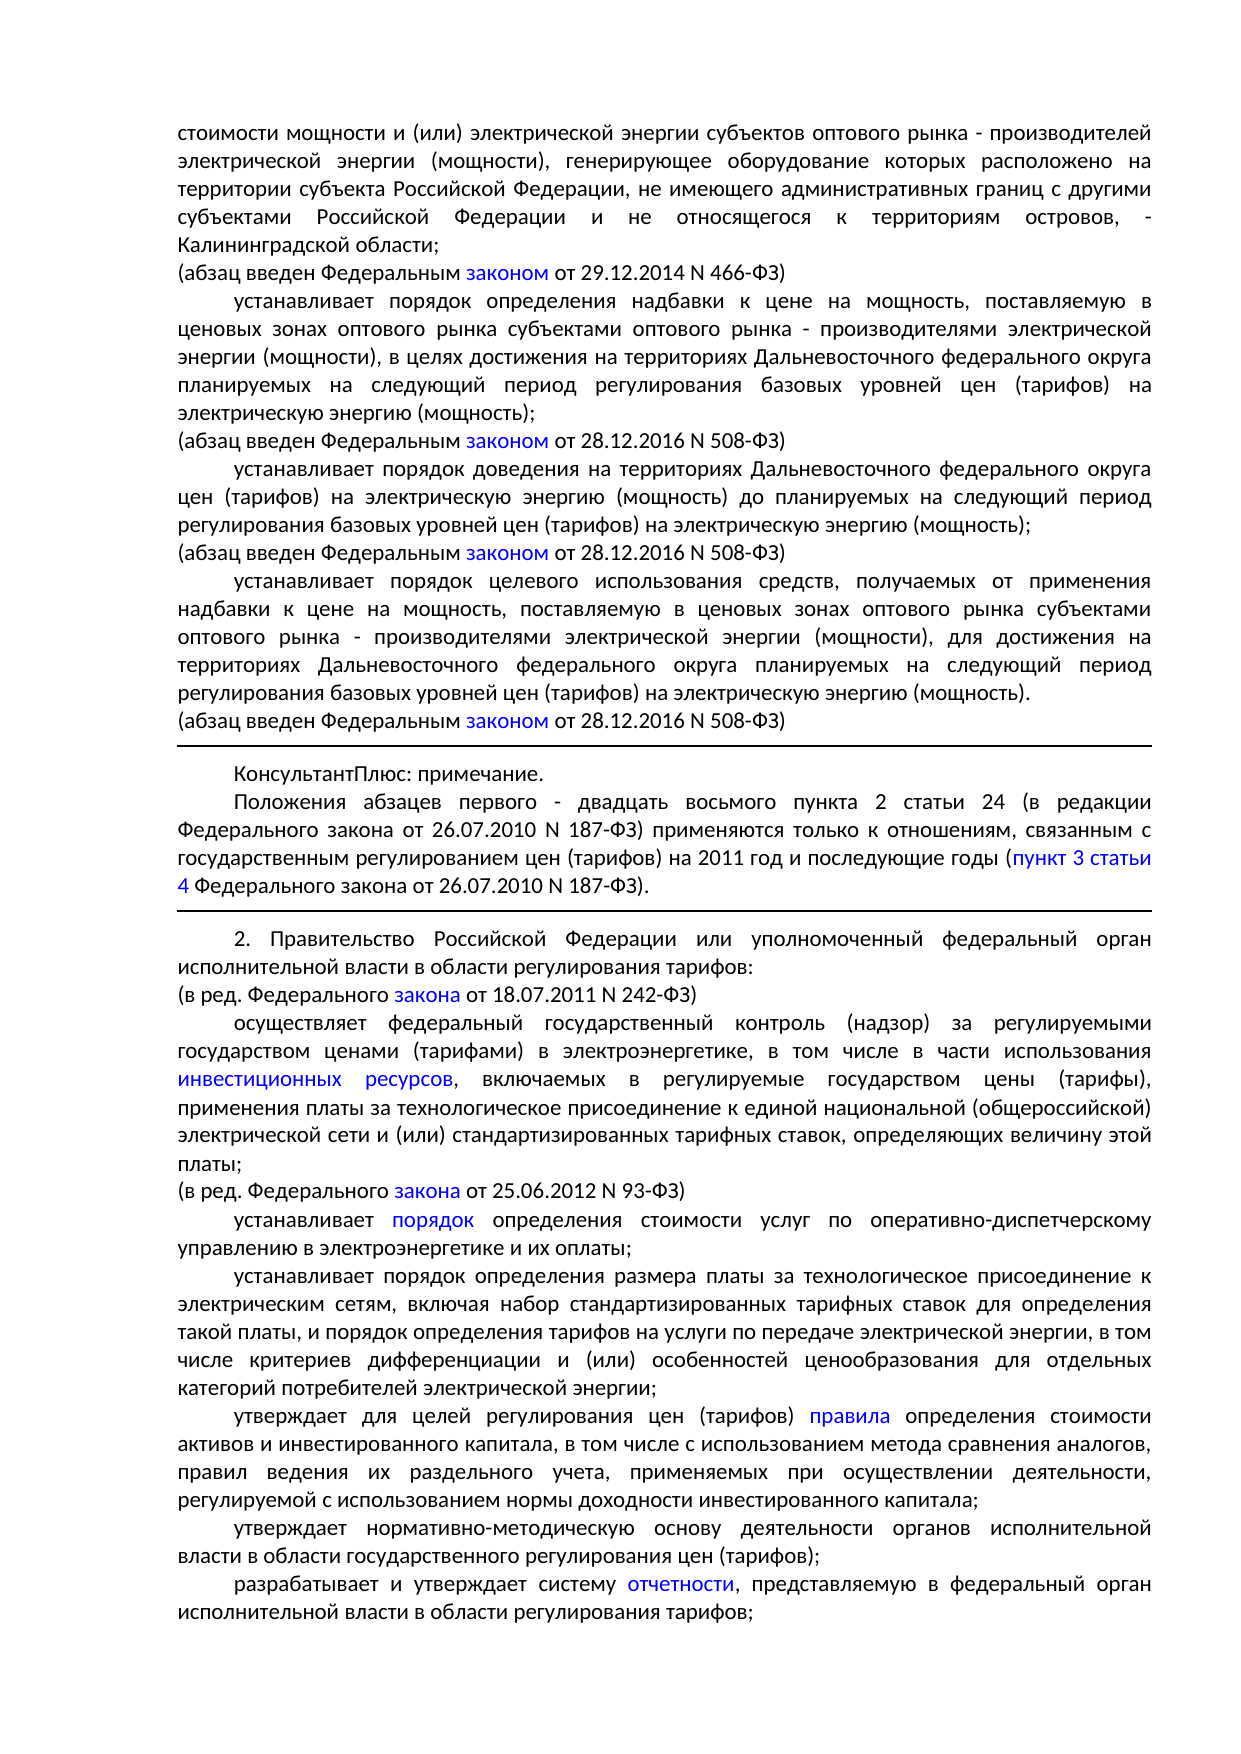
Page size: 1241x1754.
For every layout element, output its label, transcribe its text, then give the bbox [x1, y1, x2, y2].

text устанавливает порядок определения размера платы за технологическое присоединение к электрическим сетям, включая набор стандартизированных тарифных ставок для определения такой платы, и порядок определения тарифов на услуги по передаче электрической энергии, в том числе критериев дифференциации и (или) особенностей ценообразования для отдельных категорий потребителей электрической энергии; [177, 1261, 1152, 1401]
text (в ред. Федерального закона от 18.07.2011 N 242-ФЗ) [177, 981, 1152, 1008]
text разрабатывает и утверждает систему отчетности, представляемую в федеральный орган исполнительной власти в области регулирования тарифов; [177, 1569, 1152, 1625]
text (абзац введен Федеральным законом от 28.12.2016 N 508-ФЗ) [177, 538, 1152, 566]
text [177, 118, 1152, 258]
text осуществляет федеральный государственный контроль (надзор) за регулируемыми государством ценами (тарифами) в электроэнергетике, в том числе в части использования инвестиционных ресурсов, включаемых в регулируемые государством цены (тарифы), применения платы за технологическое присоединение к единой национальной (общероссийской) электрической сети и (или) стандартизированных тарифных ставок, определяющих величину этой платы; [177, 1008, 1152, 1177]
text утверждает для целей регулирования цен (тарифов) правила определения стоимости активов и инвестированного капитала, в том числе с использованием метода сравнения аналогов, правил ведения их раздельного учета, применяемых при осуществлении деятельности, регулируемой с использованием нормы доходности инвестированного капитала; [177, 1401, 1152, 1513]
text утверждает нормативно-методическую основу деятельности органов исполнительной власти в области государственного регулирования цен (тарифов); [177, 1513, 1152, 1569]
text (в ред. Федерального закона от 25.06.2012 N 93-ФЗ) [177, 1177, 1152, 1205]
text устанавливает порядок доведения на территориях Дальневосточного федерального округа цен (тарифов) на электрическую энергию (мощность) до планируемых на следующий период регулирования базовых уровней цен (тарифов) на электрическую энергию (мощность); [177, 454, 1152, 538]
text (абзац введен Федеральным законом от 28.12.2016 N 508-ФЗ) [177, 426, 1152, 454]
text 2. Правительство Российской Федерации или уполномоченный федеральный орган исполнительной власти в области регулирования тарифов: [177, 924, 1152, 981]
text устанавливает порядок определения надбавки к цене на мощность, поставляемую в ценовых зонах оптового рынка субъектами оптового рынка - производителями электрической энергии (мощности), в целях достижения на территориях Дальневосточного федерального округа планируемых на следующий период регулирования базовых уровней цен (тарифов) на электрическую энергию (мощность); [177, 286, 1152, 426]
text (абзац введен Федеральным законом от 29.12.2014 N 466-ФЗ) [177, 258, 1152, 286]
text Положения абзацев первого - двадцать восьмого пункта 2 статьи 24 (в редакции Федерального закона от 26.07.2010 N 187-ФЗ) применяются только к отношениям, связанным с государственным регулированием цен (тарифов) на 2011 год и последующие годы (пункт 3 статьи 4 Федерального закона от 26.07.2010 N 187-ФЗ). [177, 787, 1152, 899]
text КонсультантПлюс: примечание. [177, 759, 1152, 787]
text устанавливает порядок целевого использования средств, получаемых от применения надбавки к цене на мощность, поставляемую в ценовых зонах оптового рынка субъектами оптового рынка - производителями электрической энергии (мощности), для достижения на территориях Дальневосточного федерального округа планируемых на следующий период регулирования базовых уровней цен (тарифов) на электрическую энергию (мощность). [177, 566, 1152, 707]
text устанавливает порядок определения стоимости услуг по оперативно-диспетчерскому управлению в электроэнергетике и их оплаты; [177, 1205, 1152, 1261]
text (абзац введен Федеральным законом от 28.12.2016 N 508-ФЗ) [177, 707, 1152, 734]
